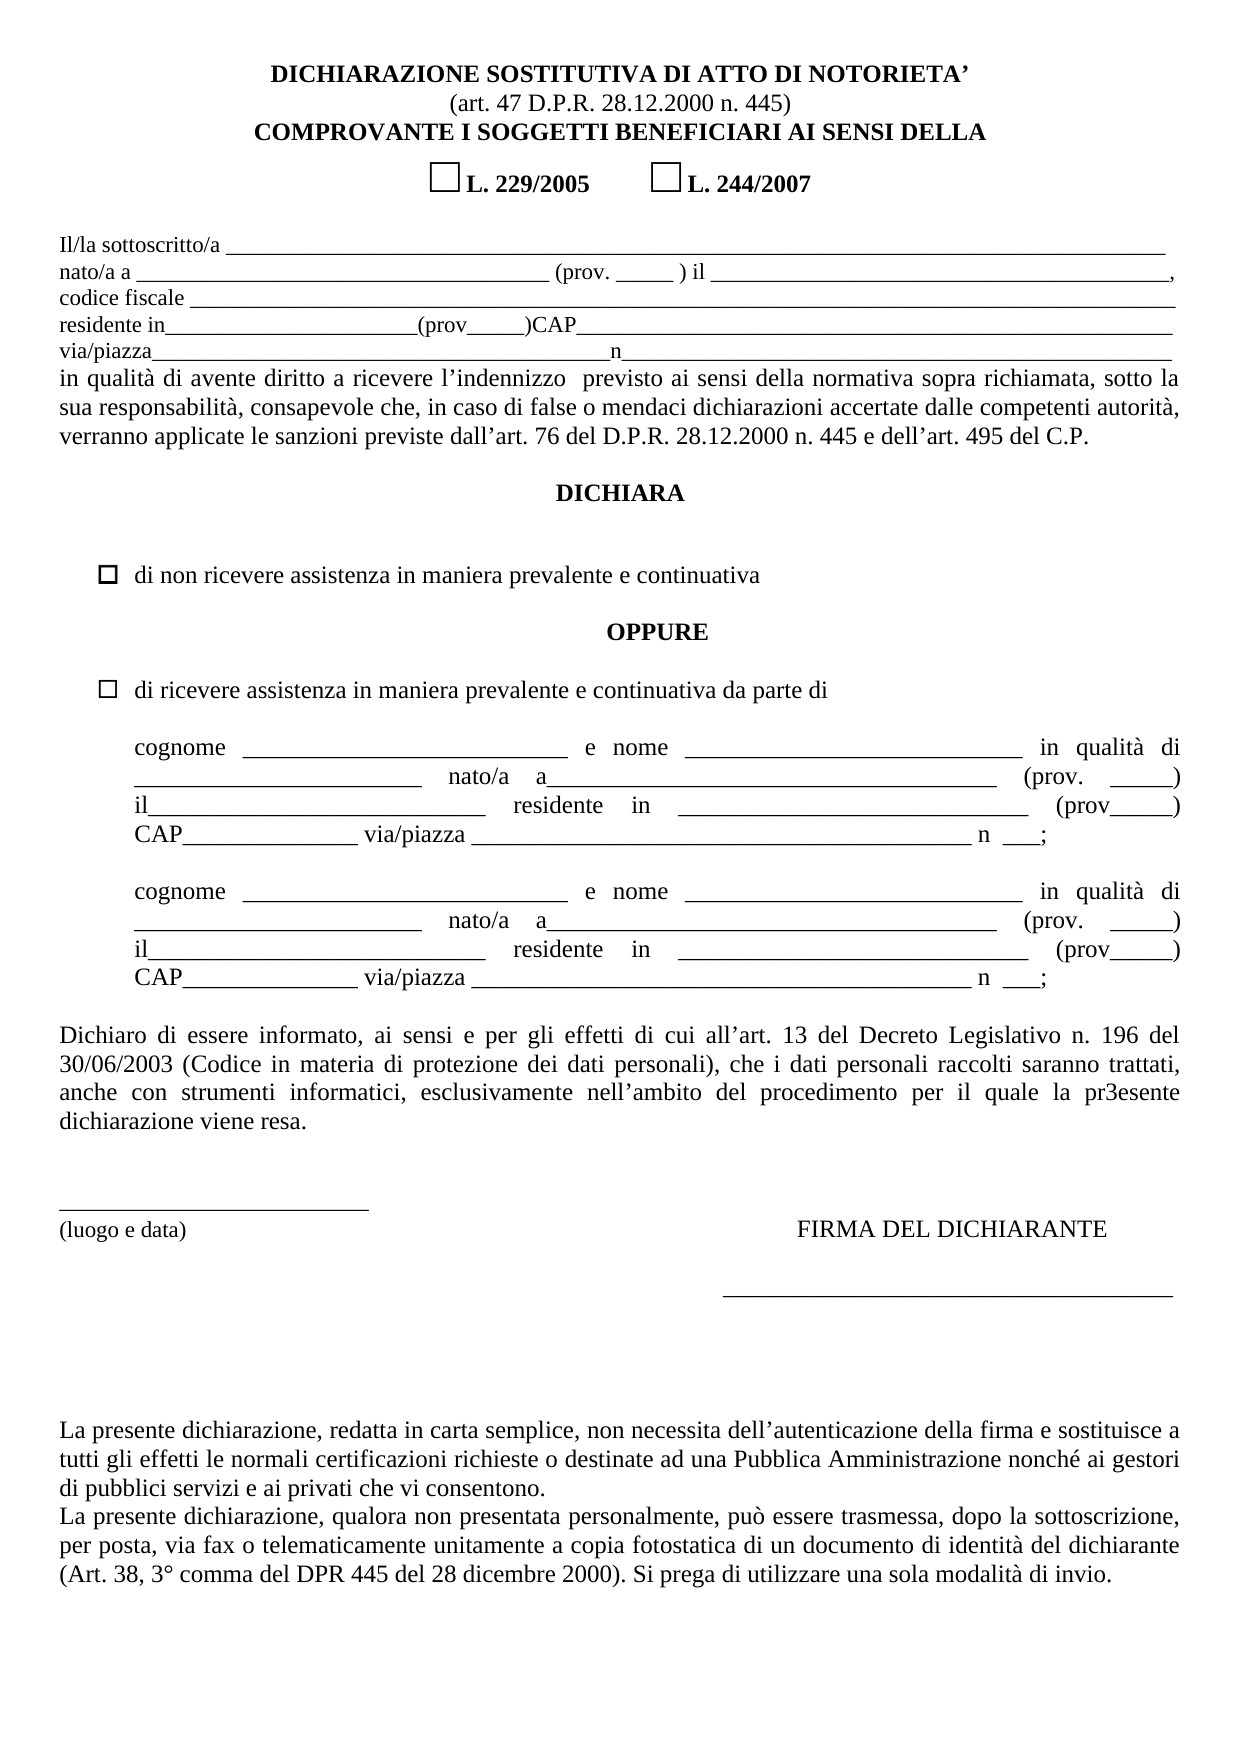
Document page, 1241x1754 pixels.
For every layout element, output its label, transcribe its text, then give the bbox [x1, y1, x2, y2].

text La presente dichiarazione, redatta in carta semplice, non necessita dell’autenticazione della firma e sostituisce a tutti gli effetti le normali certificazioni richieste o destinate ad una Pubblica Amministrazione nonché ai gestori di pubblici servizi e ai privati che vi consentono. [59, 1415, 1181, 1501]
text cognome __________________________ e nome ___________________________ in qualità di _______________________ nato/a a____________________________________ (prov. _____) il___________________________ residente in ____________________________ (prov_____) CAP______________ via/piazza ________________________________________ n ___; [134, 876, 1181, 991]
text □ L. 229/2005 □ L. 244/2007 [59, 145, 1181, 203]
text Il/la sottoscritto/a __________________________________________________________________________________ [59, 232, 1181, 258]
text ___________________________ [59, 1188, 1181, 1214]
text La presente dichiarazione, qualora non presentata personalmente, può essere trasmessa, dopo la sottoscrizione, per posta, via fax o telematicamente unitamente a copia fotostatica di un documento di identità del dichiarante (Art. 38, 3° comma del DPR 445 del 28 dicembre 2000). Si prega di utilizzare una sola modalità di invio. [59, 1501, 1181, 1588]
text DICHIARAZIONE SOSTITUTIVA DI ATTO DI NOTORIETA’ [59, 59, 1181, 88]
text residente in______________________(prov_____)CAP____________________________________________________ via/piazza________________________________________n________________________________________________ [59, 311, 1181, 363]
text in qualità di avente diritto a ricevere l’indennizzo previsto ai sensi della normativa sopra richiamata, sotto la sua responsabilità, consapevole che, in caso di false o mendaci dichiarazioni accertate dalle competenti autorità, verranno applicate le sanzioni previste dall’art. 76 del D.P.R. 28.12.2000 n. 445 e dell’art. 495 del C.P. [59, 363, 1181, 449]
text ____________________________________ [649, 1271, 1181, 1300]
list di non ricevere assistenza in maniera prevalente e continuativa [97, 560, 1181, 589]
text (luogo e data) FIRMA DEL DICHIARANTE [59, 1214, 1181, 1243]
text codice fiscale ______________________________________________________________________________________ [59, 284, 1181, 311]
text cognome __________________________ e nome ___________________________ in qualità di _______________________ nato/a a____________________________________ (prov. _____) il___________________________ residente in ____________________________ (prov_____) CAP______________ via/piazza ________________________________________ n ___; [134, 732, 1181, 847]
text Dichiaro di essere informato, ai sensi e per gli effetti di cui all’art. 13 del Decreto Legislativo n. 196 del 30/06/2003 (Codice in materia di protezione dei dati personali), che i dati personali raccolti saranno trattati, anche con strumenti informatici, esclusivamente nell’ambito del procedimento per il quale la pr3esente dichiarazione viene resa. [59, 1020, 1181, 1135]
text OPPURE [134, 617, 1181, 646]
text (art. 47 D.P.R. 28.12.2000 n. 445) [59, 88, 1181, 117]
list di ricevere assistenza in maniera prevalente e continuativa da parte di [97, 675, 1181, 704]
text DICHIARA [59, 478, 1181, 507]
text COMPROVANTE I SOGGETTI BENEFICIARI AI SENSI DELLA [59, 117, 1181, 145]
text nato/a a ____________________________________ (prov. _____ ) il ________________________________________, [59, 258, 1181, 284]
